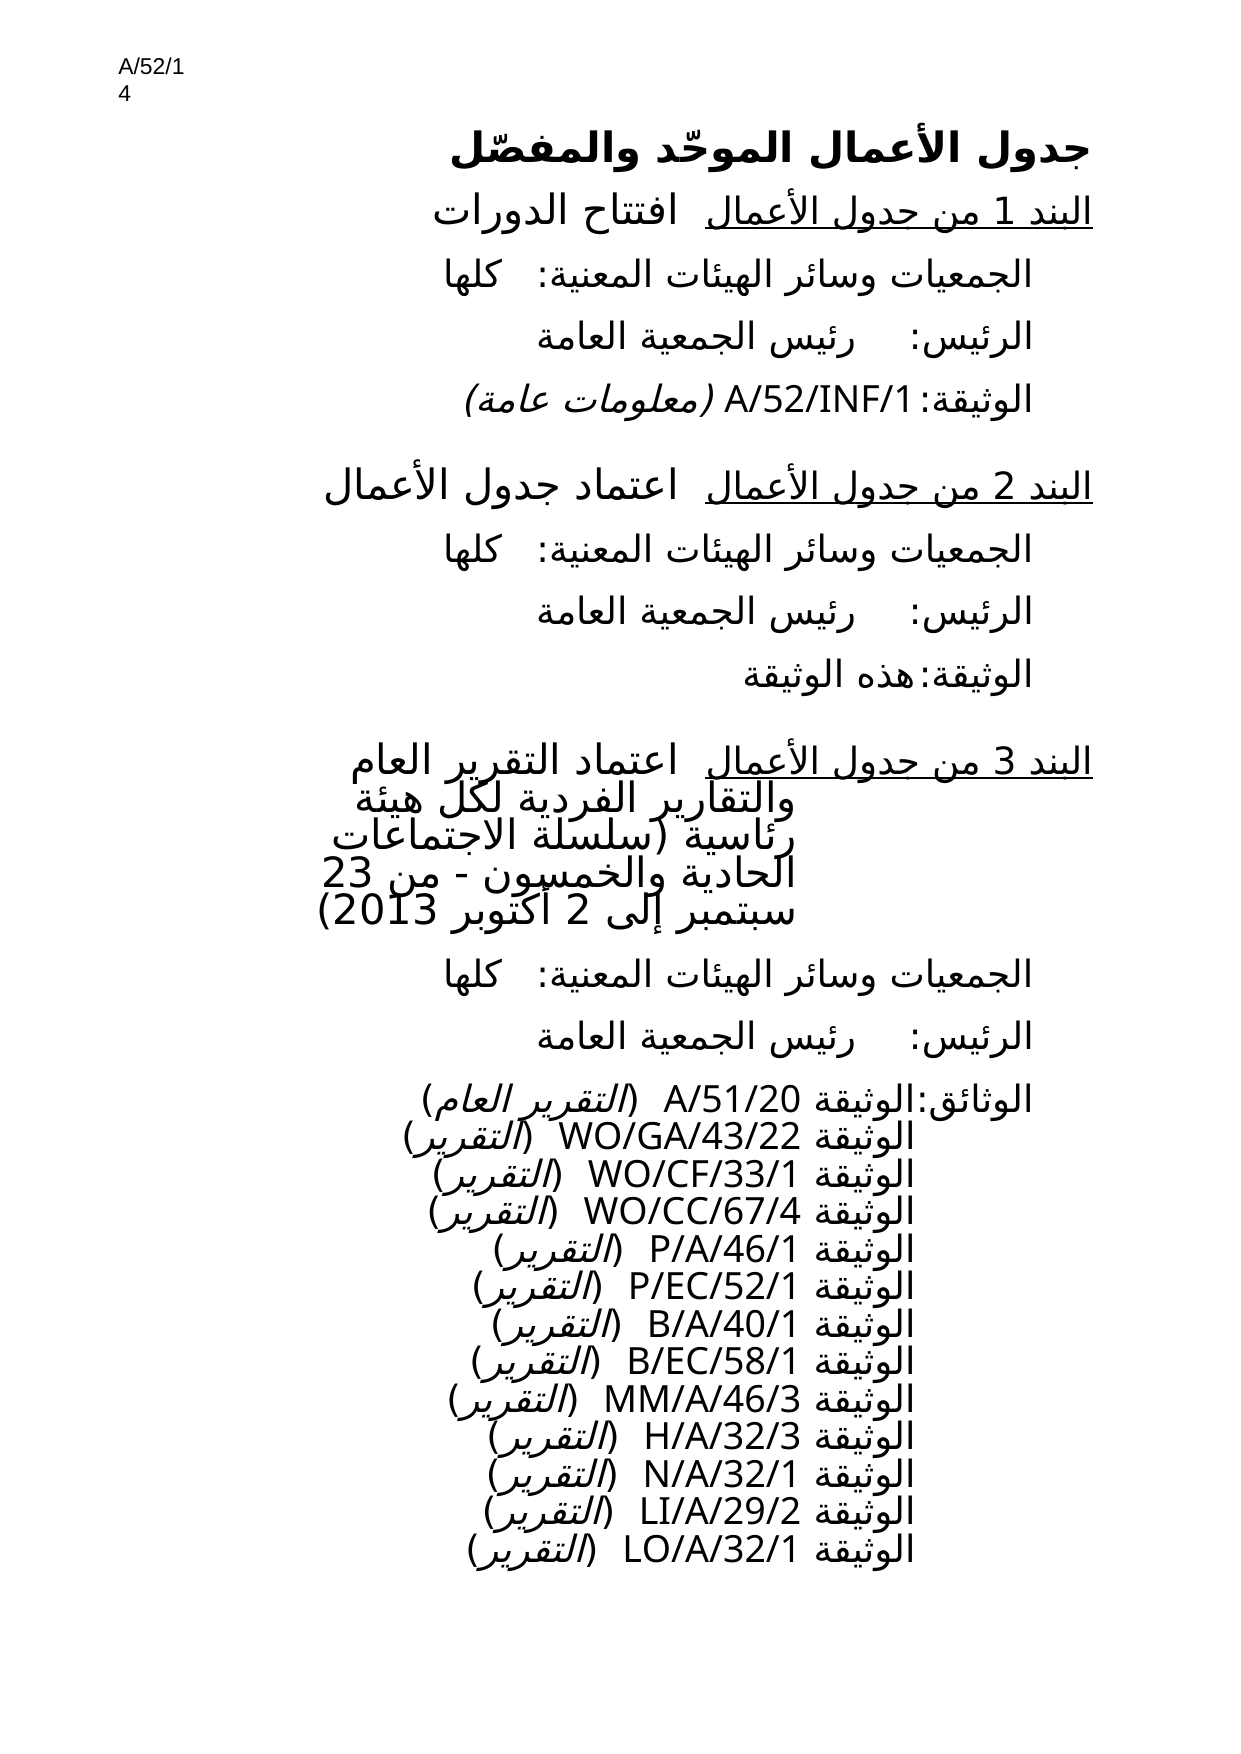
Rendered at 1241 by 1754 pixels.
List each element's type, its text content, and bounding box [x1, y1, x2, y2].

text البند 2 من جدول الأعمال اعتماد جدول الأعمال [236, 470, 862, 507]
text الرئيس: رئيس الجمعية العامة [118, 595, 1016, 632]
text الوثيقة MM/A/46/3 (التقرير) [118, 1382, 915, 1420]
text جدول الأعمال الموحّد والمفصّل [727, 132, 1092, 170]
text جدول الأعمال الموحّد والمفصّل [118, 132, 769, 170]
text الوثيقة WO/CF/33/1 (التقرير) [118, 1157, 915, 1195]
text البند 2 من جدول الأعمال اعتماد جدول الأعمال [851, 470, 1092, 502]
text الوثيقة LI/A/29/2 (التقرير) [118, 1495, 898, 1532]
text الوثيقة: A/52/INF/1 (معلومات عامة) [118, 382, 1033, 420]
text البند 3 من جدول الأعمال اعتماد التقرير العام والتقارير الفردية لكل هيئة رئاسية (سلسلة الاجتماعات الحادية والخمسون - من 23 سبتمبر إلى 2 أكتوبر 2013) [236, 745, 1092, 932]
text الوثيقة B/A/40/1 (التقرير) [118, 1307, 915, 1345]
text البند 1 من جدول الأعمال افتتاح الدورات [851, 195, 1092, 227]
text البند 1 من جدول الأعمال افتتاح الدورات [236, 195, 862, 232]
text الوثيقة P/A/46/1 (التقرير) [118, 1232, 915, 1270]
text الجمعيات وسائر الهيئات المعنية: كلها [118, 957, 1034, 995]
text الرئيس: رئيس الجمعية العامة [118, 320, 1016, 357]
text الوثيقة H/A/32/3 (التقرير) [118, 1420, 898, 1457]
text الوثيقة WO/GA/43/22 (التقرير) [118, 1120, 898, 1157]
text الوثيقة P/EC/52/1 (التقرير) [118, 1270, 898, 1307]
text الوثيقة: هذه الوثيقة [118, 657, 1033, 695]
text الجمعيات وسائر الهيئات المعنية: كلها [118, 257, 1034, 295]
text الجمعيات وسائر الهيئات المعنية: كلها [118, 532, 1034, 570]
text الوثيقة WO/CC/67/4 (التقرير) [118, 1195, 898, 1232]
text الوثيقة N/A/32/1 (التقرير) [118, 1457, 915, 1495]
text الوثيقة B/EC/58/1 (التقرير) [118, 1345, 898, 1382]
text الوثائق: الوثيقة A/51/20 (التقرير العام) [118, 1082, 1033, 1120]
text الوثيقة LO/A/32/1 (التقرير) [118, 1532, 915, 1570]
text الرئيس: رئيس الجمعية العامة [118, 1020, 1016, 1057]
